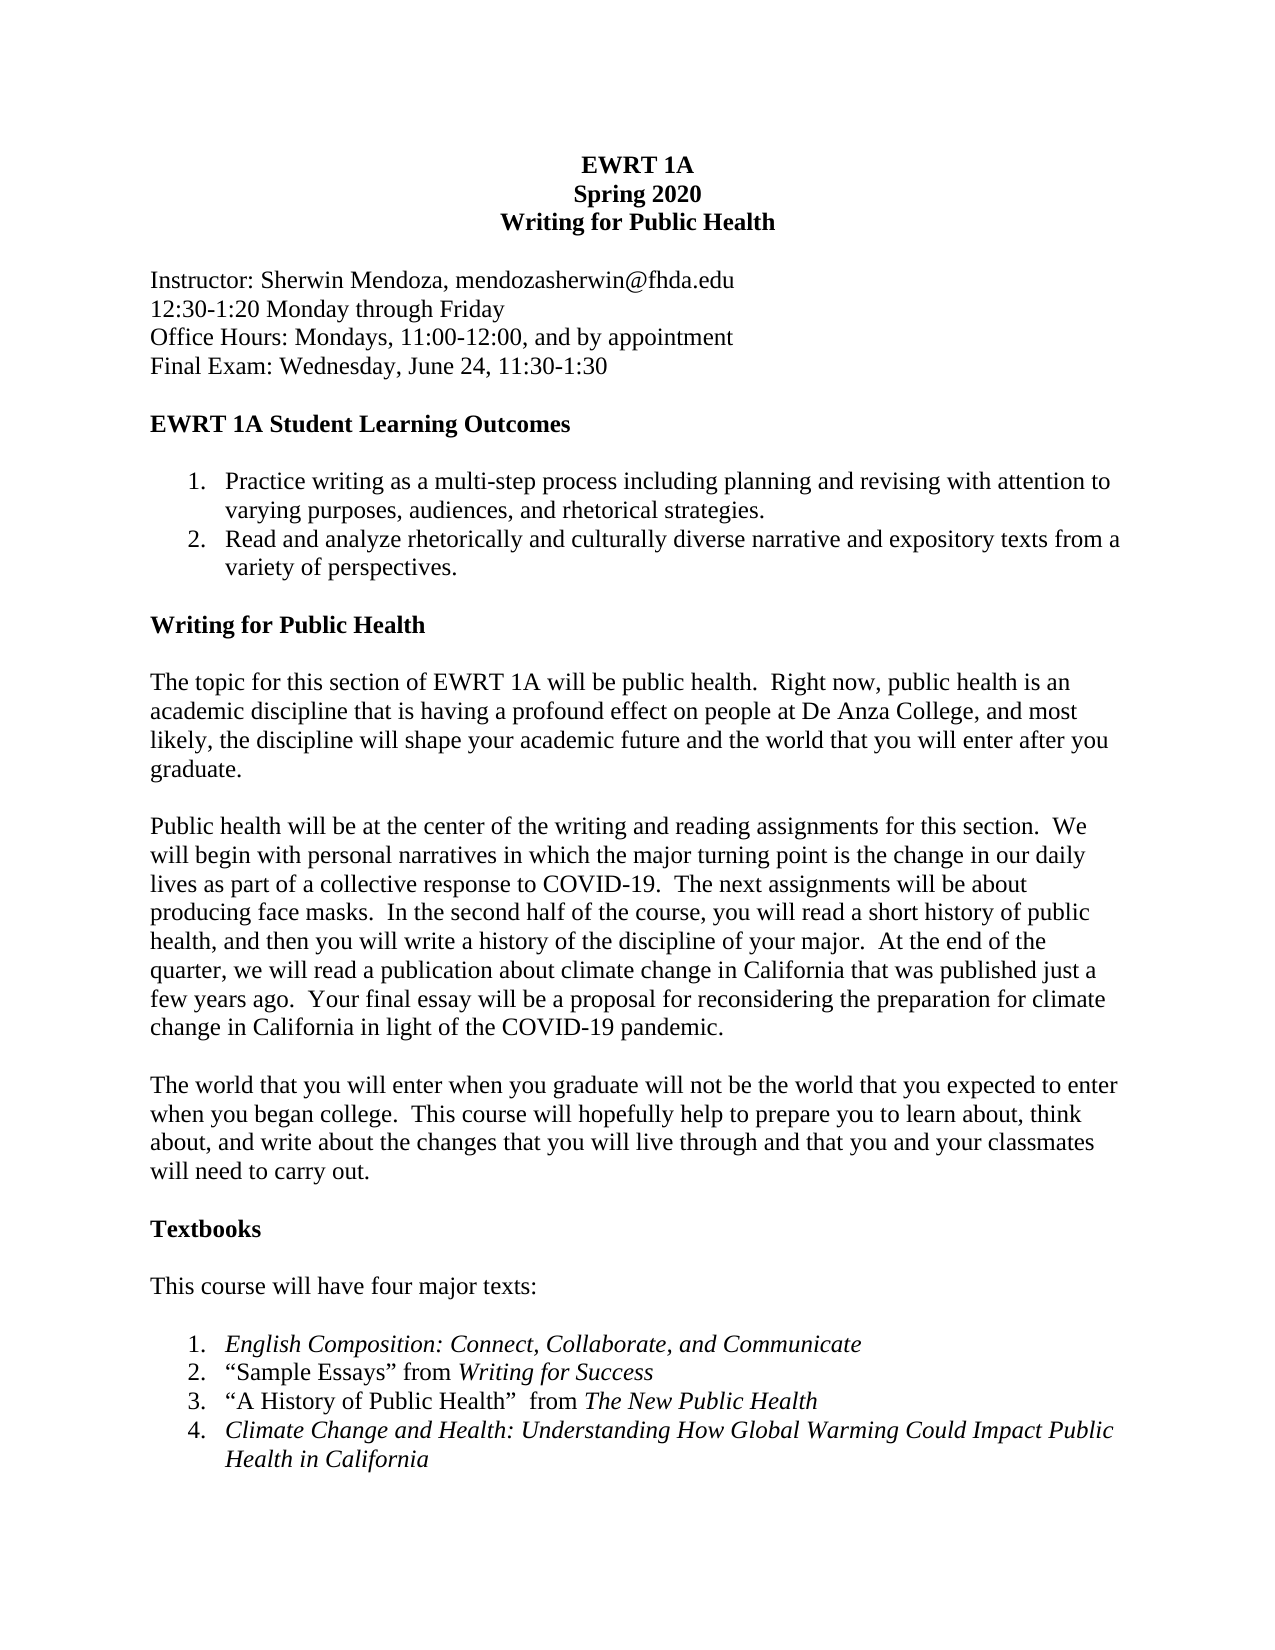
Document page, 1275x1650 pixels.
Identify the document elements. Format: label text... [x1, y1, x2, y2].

list English Composition: Connect, Collaborate, and Communicate [187, 1329, 1125, 1357]
text Instructor: Sherwin Mendoza, mendozasherwin@fhda.edu [150, 265, 1125, 294]
list Climate Change and Health: Understanding How Global Warming Could Impact Public Health in California [187, 1415, 1125, 1472]
list “A History of Public Health” from The New Public Health [187, 1386, 1125, 1415]
text The world that you will enter when you graduate will not be the world that you expected to enter when you began college. This course will hopefully help to prepare you to learn about, think about, and write about the changes that you will live through and that you and your classmates will need to carry out. [150, 1070, 1125, 1185]
text 12:30-1:20 Monday through Friday [150, 294, 1125, 322]
text Public health will be at the center of the writing and reading assignments for this section. We will begin with personal narratives in which the major turning point is the change in our daily lives as part of a collective response to COVID-19. The next assignments will be about producing face masks. In the second half of the course, you will read a short history of public health, and then you will write a history of the discipline of your major. At the end of the quarter, we will read a publication about climate change in California that was published just a few years ago. Your final essay will be a proposal for reconsidering the preparation for climate change in California in light of the COVID-19 pandemic. [150, 811, 1125, 1041]
text EWRT 1A [150, 150, 1125, 179]
text EWRT 1A Student Learning Outcomes [150, 409, 1125, 437]
text Textbooks [150, 1214, 1125, 1242]
text Office Hours: Mondays, 11:00-12:00, and by appointment [150, 322, 1125, 351]
text This course will have four major texts: [150, 1271, 1125, 1300]
text Writing for Public Health [150, 610, 1125, 639]
list Read and analyze rhetorically and culturally diverse narrative and expository texts from a variety of perspectives. [187, 524, 1125, 581]
text Final Exam: Wednesday, June 24, 11:30-1:30 [150, 351, 1125, 380]
text Writing for Public Health [150, 207, 1125, 236]
text The topic for this section of EWRT 1A will be public health. Right now, public health is an academic discipline that is having a profound effect on people at De Anza College, and most likely, the discipline will shape your academic future and the world that you will enter after you graduate. [150, 667, 1125, 782]
text Spring 2020 [150, 179, 1125, 207]
list “Sample Essays” from Writing for Success [187, 1357, 1125, 1386]
list Practice writing as a multi-step process including planning and revising with attention to varying purposes, audiences, and rhetorical strategies. [187, 466, 1125, 524]
